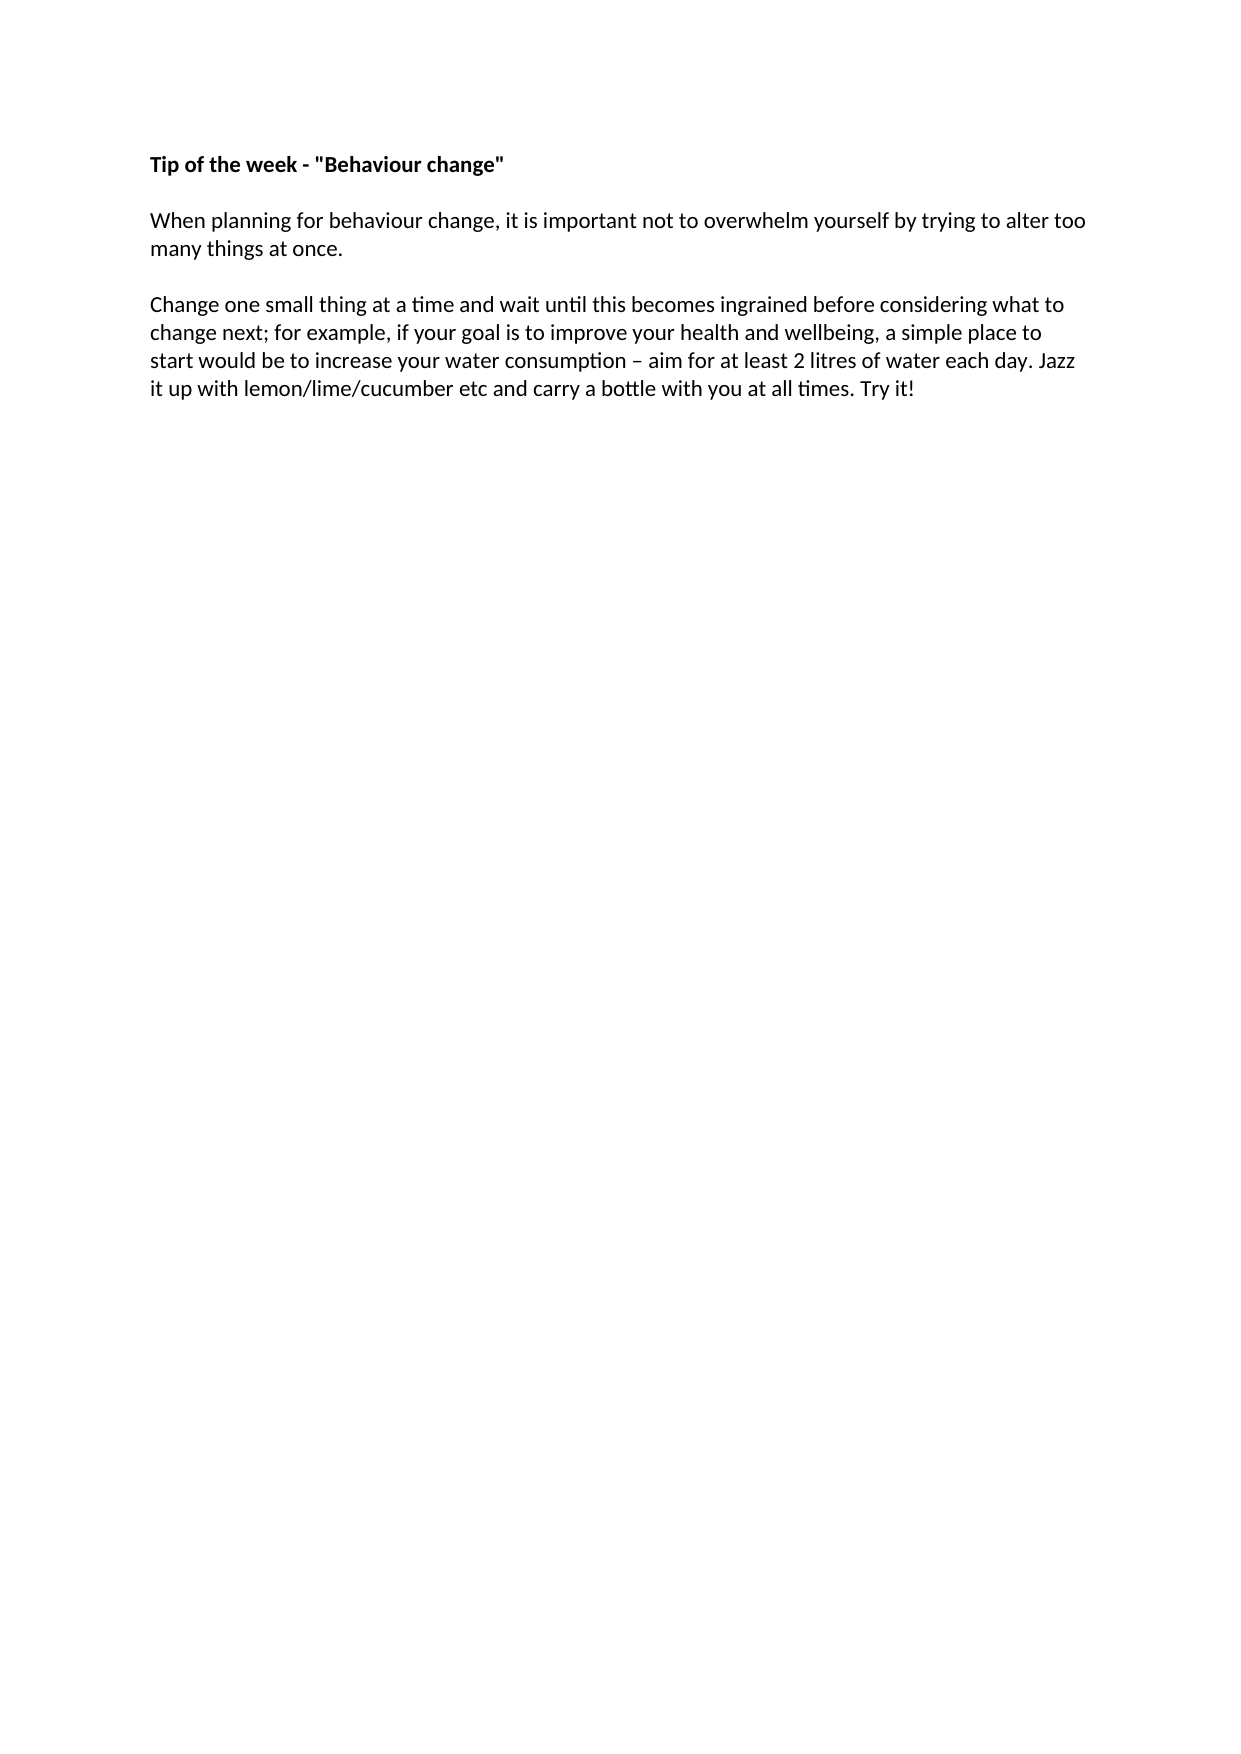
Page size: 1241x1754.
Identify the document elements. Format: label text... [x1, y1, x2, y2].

text When planning for behaviour change, it is important not to overwhelm yourself by trying to alter too many things at once. [150, 206, 1090, 262]
text Change one small thing at a time and wait until this becomes ingrained before considering what to change next; for example, if your goal is to improve your health and wellbeing, a simple place to start would be to increase your water consumption – aim for at least 2 litres of water each day. Jazz it up with lemon/lime/cucumber etc and carry a bottle with you at all times. Try it! [150, 290, 1090, 402]
text Tip of the week - "Behaviour change" [150, 150, 1090, 178]
